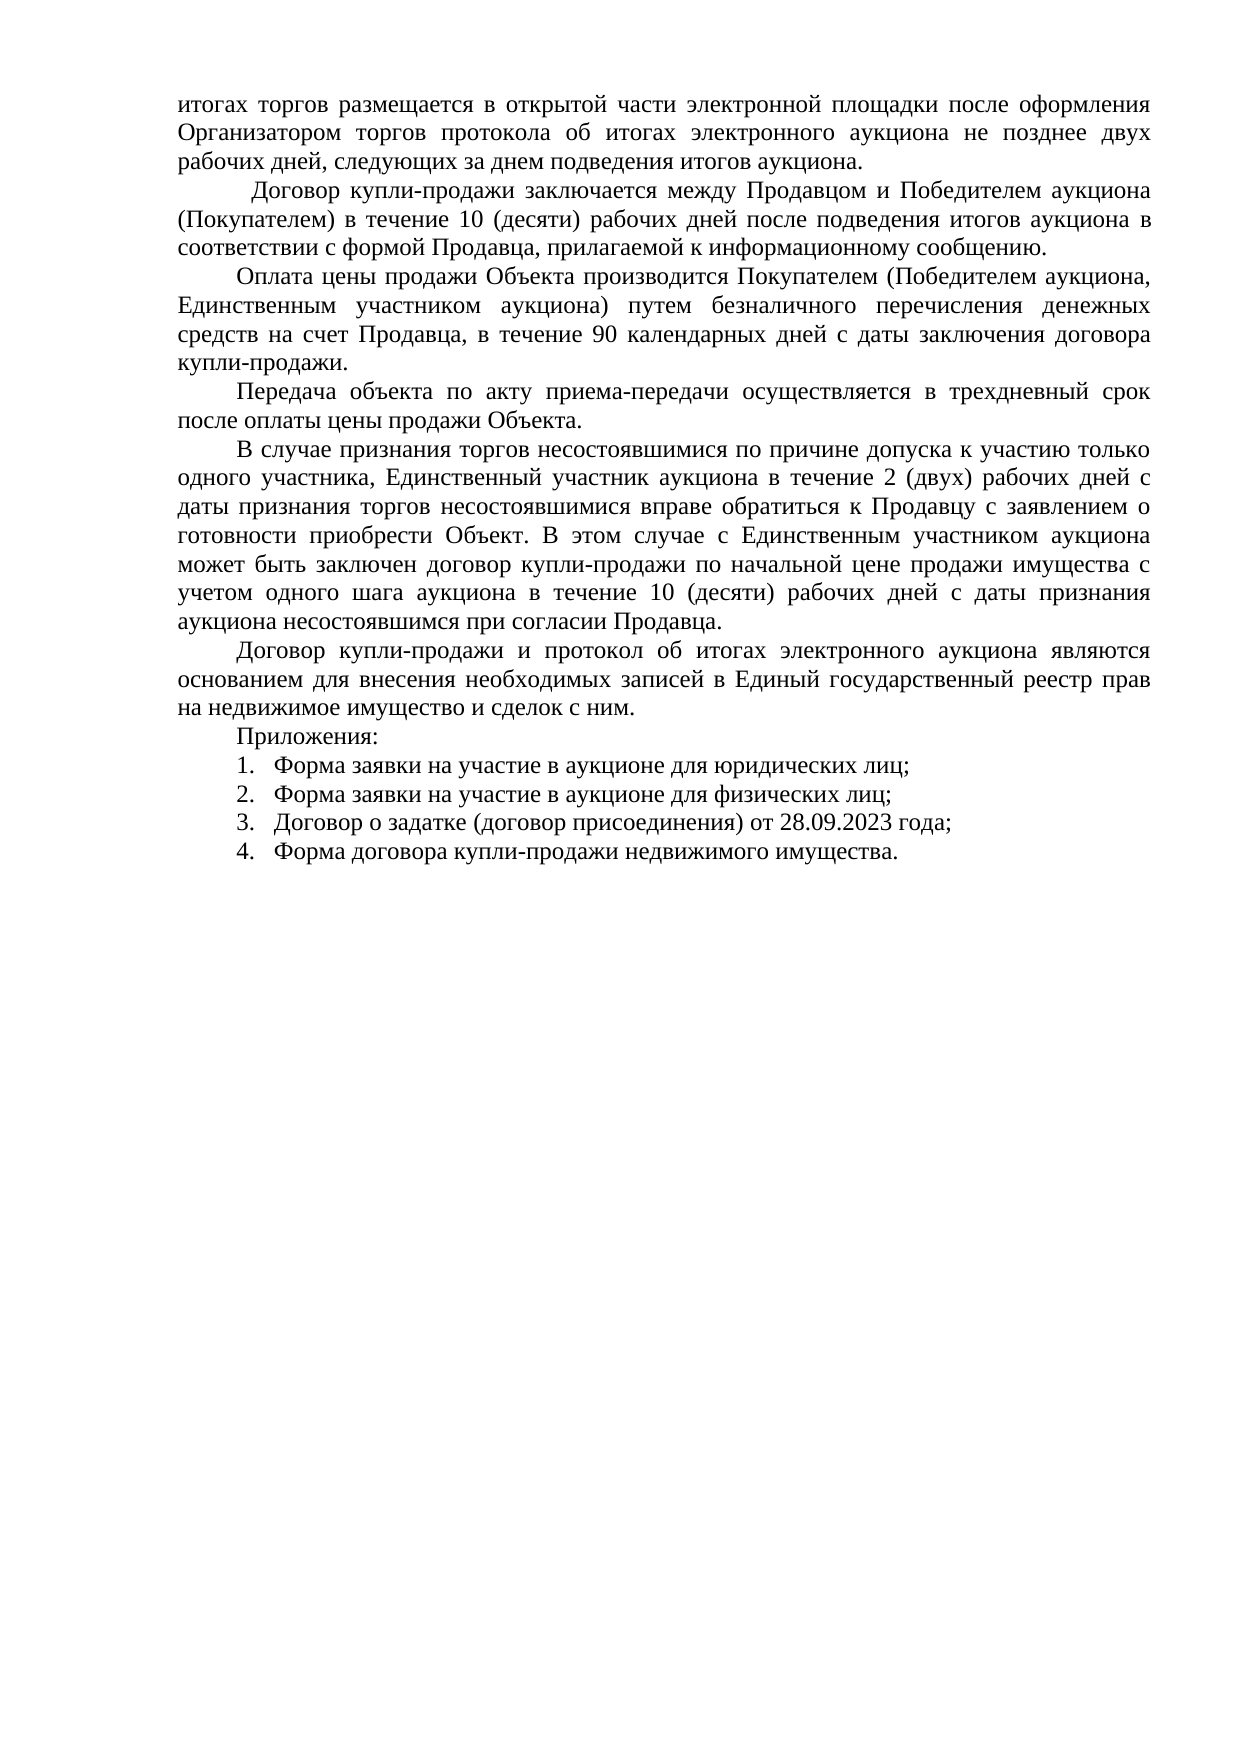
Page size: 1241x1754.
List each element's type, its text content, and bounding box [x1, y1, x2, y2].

list Форма заявки на участие в аукционе для юридических лиц; [236, 750, 1152, 779]
text Оплата цены продажи Объекта производится Покупателем (Победителем аукциона, Единственным участником аукциона) путем безналичного перечисления денежных средств на счет Продавца, в течение 90 календарных дней с даты заключения договора купли-продажи. [177, 261, 1152, 376]
list Форма заявки на участие в аукционе для физических лиц; [236, 779, 1152, 807]
text В случае признания торгов несостоявшимися по причине допуска к участию только одного участника, Единственный участник аукциона в течение 2 (двух) рабочих дней с даты признания торгов несостоявшимися вправе обратиться к Продавцу с заявлением о готовности приобрести Объект. В этом случае с Единственным участником аукциона может быть заключен договор купли-продажи по начальной цене продажи имущества с учетом одного шага аукциона в течение 10 (десяти) рабочих дней с даты признания аукциона несостоявшимся при согласии Продавца. [177, 434, 1152, 635]
text Передача объекта по акту приема-передачи осуществляется в трехдневный срок после оплаты цены продажи Объекта. [177, 376, 1152, 434]
title Договор о задатке (договор присоединения) от 28.09.2023 года; [236, 807, 1152, 836]
text Договор купли-продажи и протокол об итогах электронного аукциона являются основанием для внесения необходимых записей в Единый государственный реестр прав на недвижимое имущество и сделок с ним. [177, 635, 1152, 721]
text Договор купли-продажи заключается между Продавцом и Победителем аукциона (Покупателем) в течение 10 (десяти) рабочих дней после подведения итогов аукциона в соответствии с формой Продавца, прилагаемой к информационному сообщению. [177, 175, 1152, 261]
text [177, 89, 1152, 175]
title Форма договора купли-продажи недвижимого имущества. [236, 836, 1152, 865]
text Приложения: [177, 721, 1152, 750]
